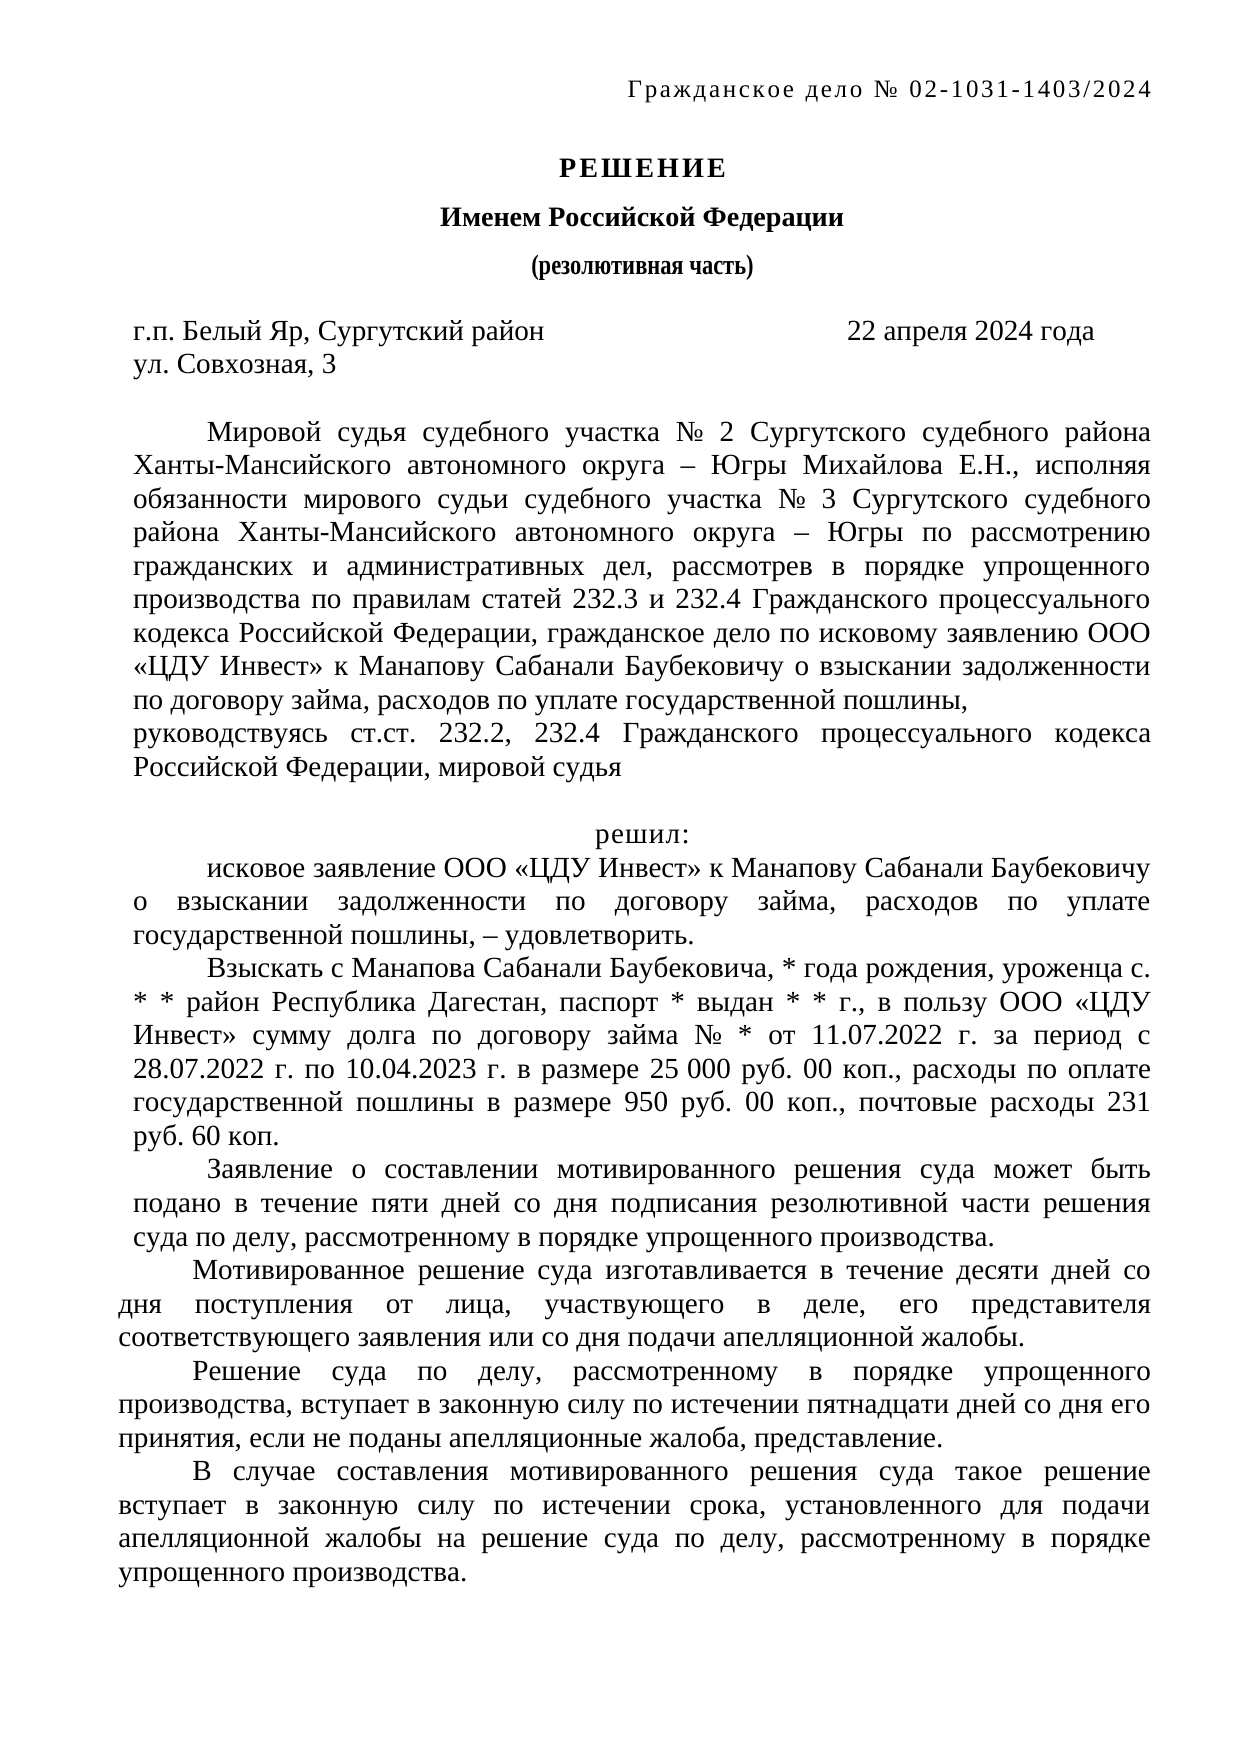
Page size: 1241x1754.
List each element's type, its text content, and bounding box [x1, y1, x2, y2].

text руководствуясь ст.ст. 232.2, 232.4 Гражданского процессуального кодекса Российской Федерации, мировой судья [133, 716, 1152, 783]
text ул. Совхозная, 3 [133, 347, 1152, 380]
text исковое заявление ООО «ЦДУ Инвест» к Манапову Сабанали Баубековичу о взыскании задолженности по договору займа, расходов по уплате государственной пошлины, – удовлетворить. [133, 850, 1152, 950]
text г.п. Белый Яр, Сургутский район 22 апреля 2024 года [133, 313, 1152, 347]
text решил: [133, 816, 1152, 850]
text Именем Российской Федерации [133, 200, 1152, 232]
text Мотивированное решение суда изготавливается в течение десяти дней со дня поступления от лица, участвующего в деле, его представителя соответствующего заявления или со дня подачи апелляционной жалобы. [118, 1252, 1152, 1353]
text Взыскать с Манапова Сабанали Баубековича, * года рождения, уроженца с. * * район Республика Дагестан, паспорт * выдан * * г., в пользу ООО «ЦДУ Инвест» сумму долга по договору займа № * от 11.07.2022 г. за период с 28.07.2022 г. по 10.04.2023 г. в размере 25 000 руб. 00 коп., расходы по оплате государственной пошлины в размере 950 руб. 00 коп., почтовые расходы 231 руб. 60 коп. [133, 950, 1152, 1152]
text Мировой судья судебного участка № 2 Сургутского судебного района Ханты-Мансийского автономного округа – Югры Михайлова Е.Н., исполняя обязанности мирового судьи судебного участка № 3 Сургутского судебного района Ханты-Мансийского автономного округа – Югры по рассмотрению гражданских и административных дел, рассмотрев в порядке упрощенного производства по правилам статей 232.3 и 232.4 Гражданского процессуального кодекса Российской Федерации, гражданское дело по исковому заявлению ООО «ЦДУ Инвест» к Манапову Сабанали Баубековичу о взыскании задолженности по договору займа, расходов по уплате государственной пошлины, [133, 414, 1152, 716]
text Гражданское дело № 02-1031-1403/2024 [133, 74, 1152, 103]
text (резолютивная часть) [133, 248, 1152, 281]
text В случае составления мотивированного решения суда такое решение вступает в законную силу по истечении срока, установленного для подачи апелляционной жалобы на решение суда по делу, рассмотренному в порядке упрощенного производства. [118, 1453, 1152, 1588]
text Решение суда по делу, рассмотренному в порядке упрощенного производства, вступает в законную силу по истечении пятнадцати дней со дня его принятия, если не поданы апелляционные жалоба, представление. [118, 1353, 1152, 1453]
text Заявление о составлении мотивированного решения суда может быть подано в течение пяти дней со дня подписания резолютивной части решения суда по делу, рассмотренному в порядке упрощенного производства. [133, 1152, 1152, 1252]
text РЕШЕНИЕ [133, 151, 1152, 183]
